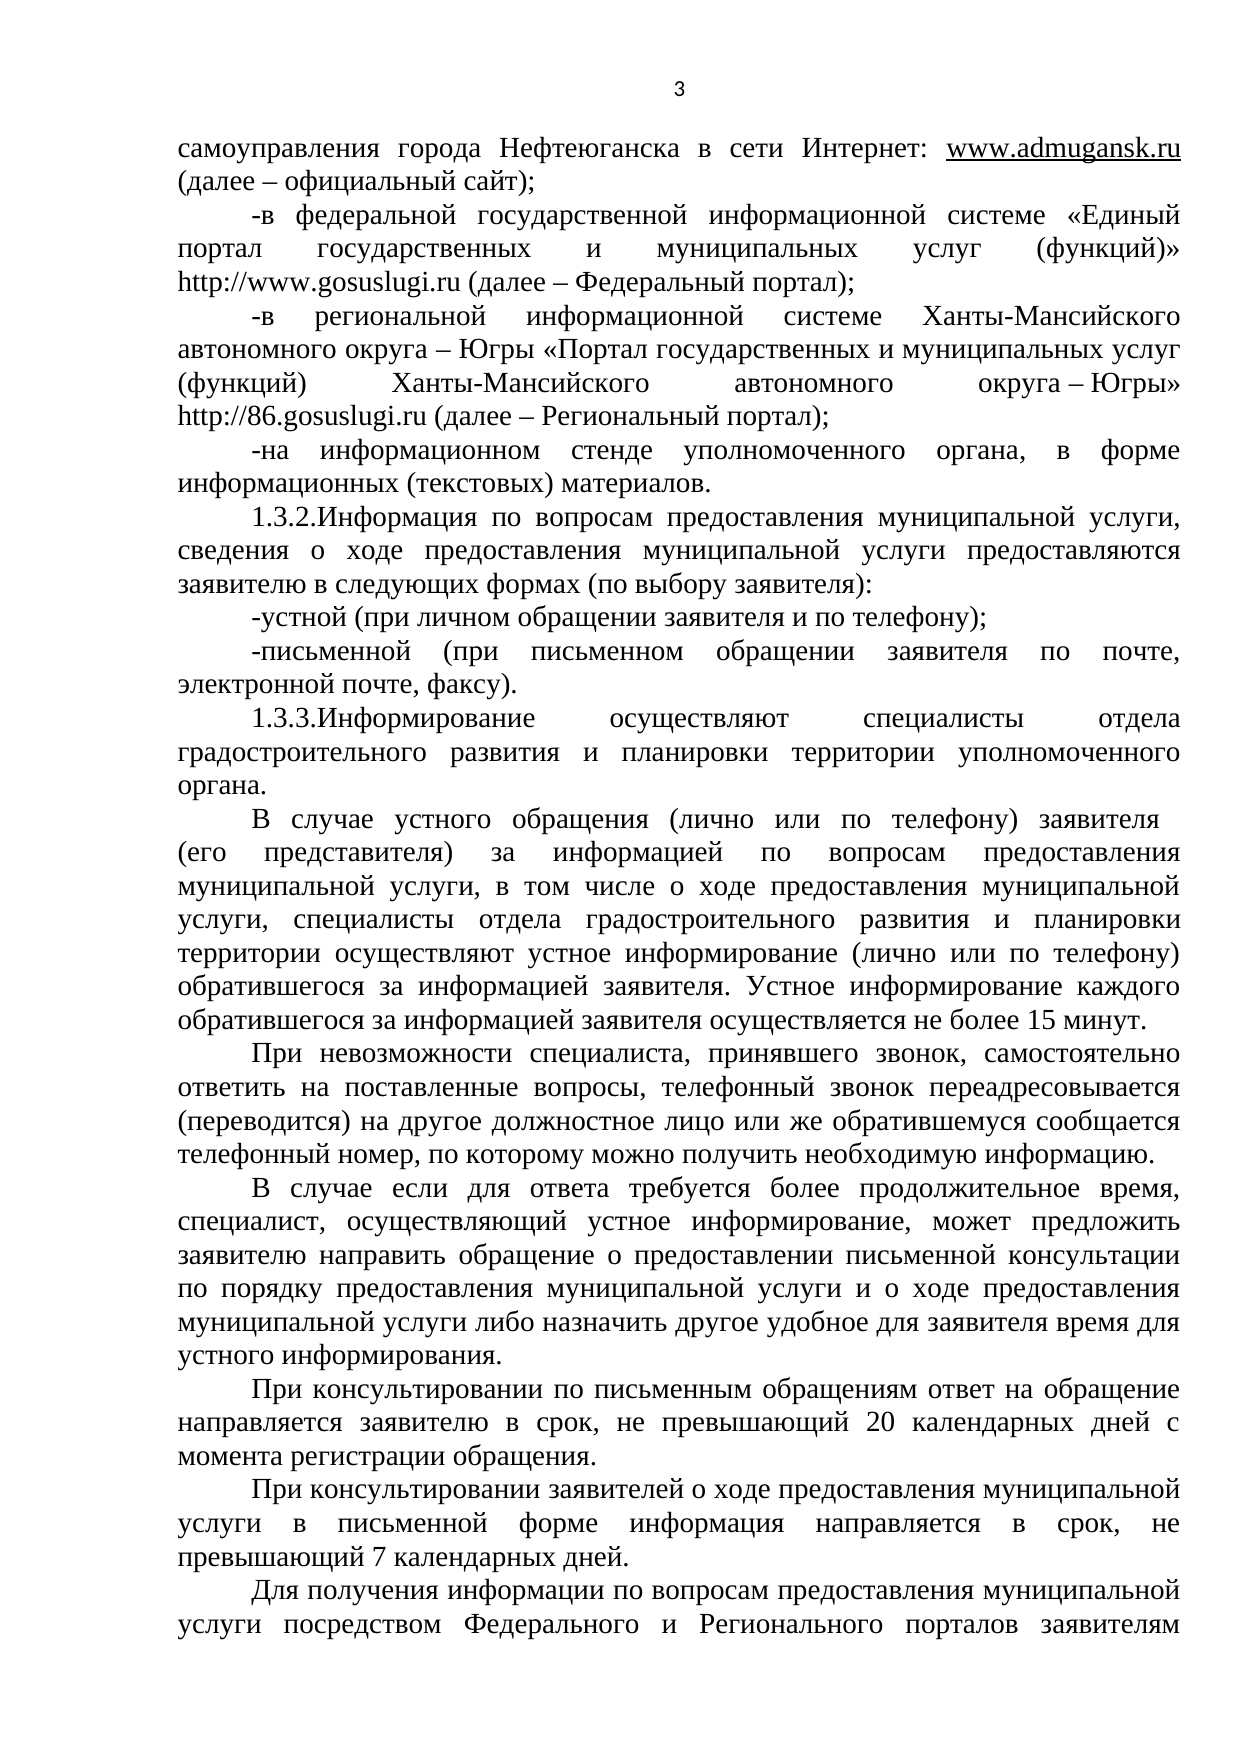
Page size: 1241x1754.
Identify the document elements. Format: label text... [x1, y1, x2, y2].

text -в федеральной государственной информационной системе «Единый портал государственных и муниципальных услуг (функций)» http://www.gosuslugi.ru (далее – Федеральный портал); [177, 197, 1181, 298]
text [177, 130, 1181, 197]
text При невозможности специалиста, принявшего звонок, самостоятельно ответить на поставленные вопросы, телефонный звонок переадресовывается (переводится) на другое должностное лицо или же обратившемуся сообщается телефонный номер, по которому можно получить необходимую информацию. [177, 1036, 1181, 1170]
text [177, 1572, 1181, 1639]
text -устной (при личном обращении заявителя и по телефону); [177, 599, 1181, 633]
text При консультировании по письменным обращениям ответ на обращение направляется заявителю в срок, не превышающий 20 календарных дней с момента регистрации обращения. [177, 1371, 1181, 1472]
text При консультировании заявителей о ходе предоставления муниципальной услуги в письменной форме информация направляется в срок, не превышающий 7 календарных дней. [177, 1472, 1181, 1572]
text В случае устного обращения (лично или по телефону) заявителя (его представителя) за информацией по вопросам предоставления муниципальной услуги, в том числе о ходе предоставления муниципальной услуги, специалисты отдела градостроительного развития и планировки территории осуществляют устное информирование (лично или по телефону) обратившегося за информацией заявителя. Устное информирование каждого обратившегося за информацией заявителя осуществляется не более 15 минут. [177, 801, 1181, 1036]
text -на информационном стенде уполномоченного органа, в форме информационных (текстовых) материалов. [177, 432, 1181, 499]
text -в региональной информационной системе Ханты-Мансийского автономного округа – Югры «Портал государственных и муниципальных услуг (функций) Ханты-Мансийского автономного округа – Югры» http://86.gosuslugi.ru (далее – Региональный портал); [177, 298, 1181, 432]
text 1.3.3.Информирование осуществляют специалисты отдела градостроительного развития и планировки территории уполномоченного органа. [177, 700, 1181, 801]
text В случае если для ответа требуется более продолжительное время, специалист, осуществляющий устное информирование, может предложить заявителю направить обращение о предоставлении письменной консультации по порядку предоставления муниципальной услуги и о ходе предоставления муниципальной услуги либо назначить другое удобное для заявителя время для устного информирования. [177, 1170, 1181, 1371]
text 1.3.2.Информация по вопросам предоставления муниципальной услуги, сведения о ходе предоставления муниципальной услуги предоставляются заявителю в следующих формах (по выбору заявителя): [177, 499, 1181, 599]
text -письменной (при письменном обращении заявителя по почте, электронной почте, факсу). [177, 633, 1181, 700]
